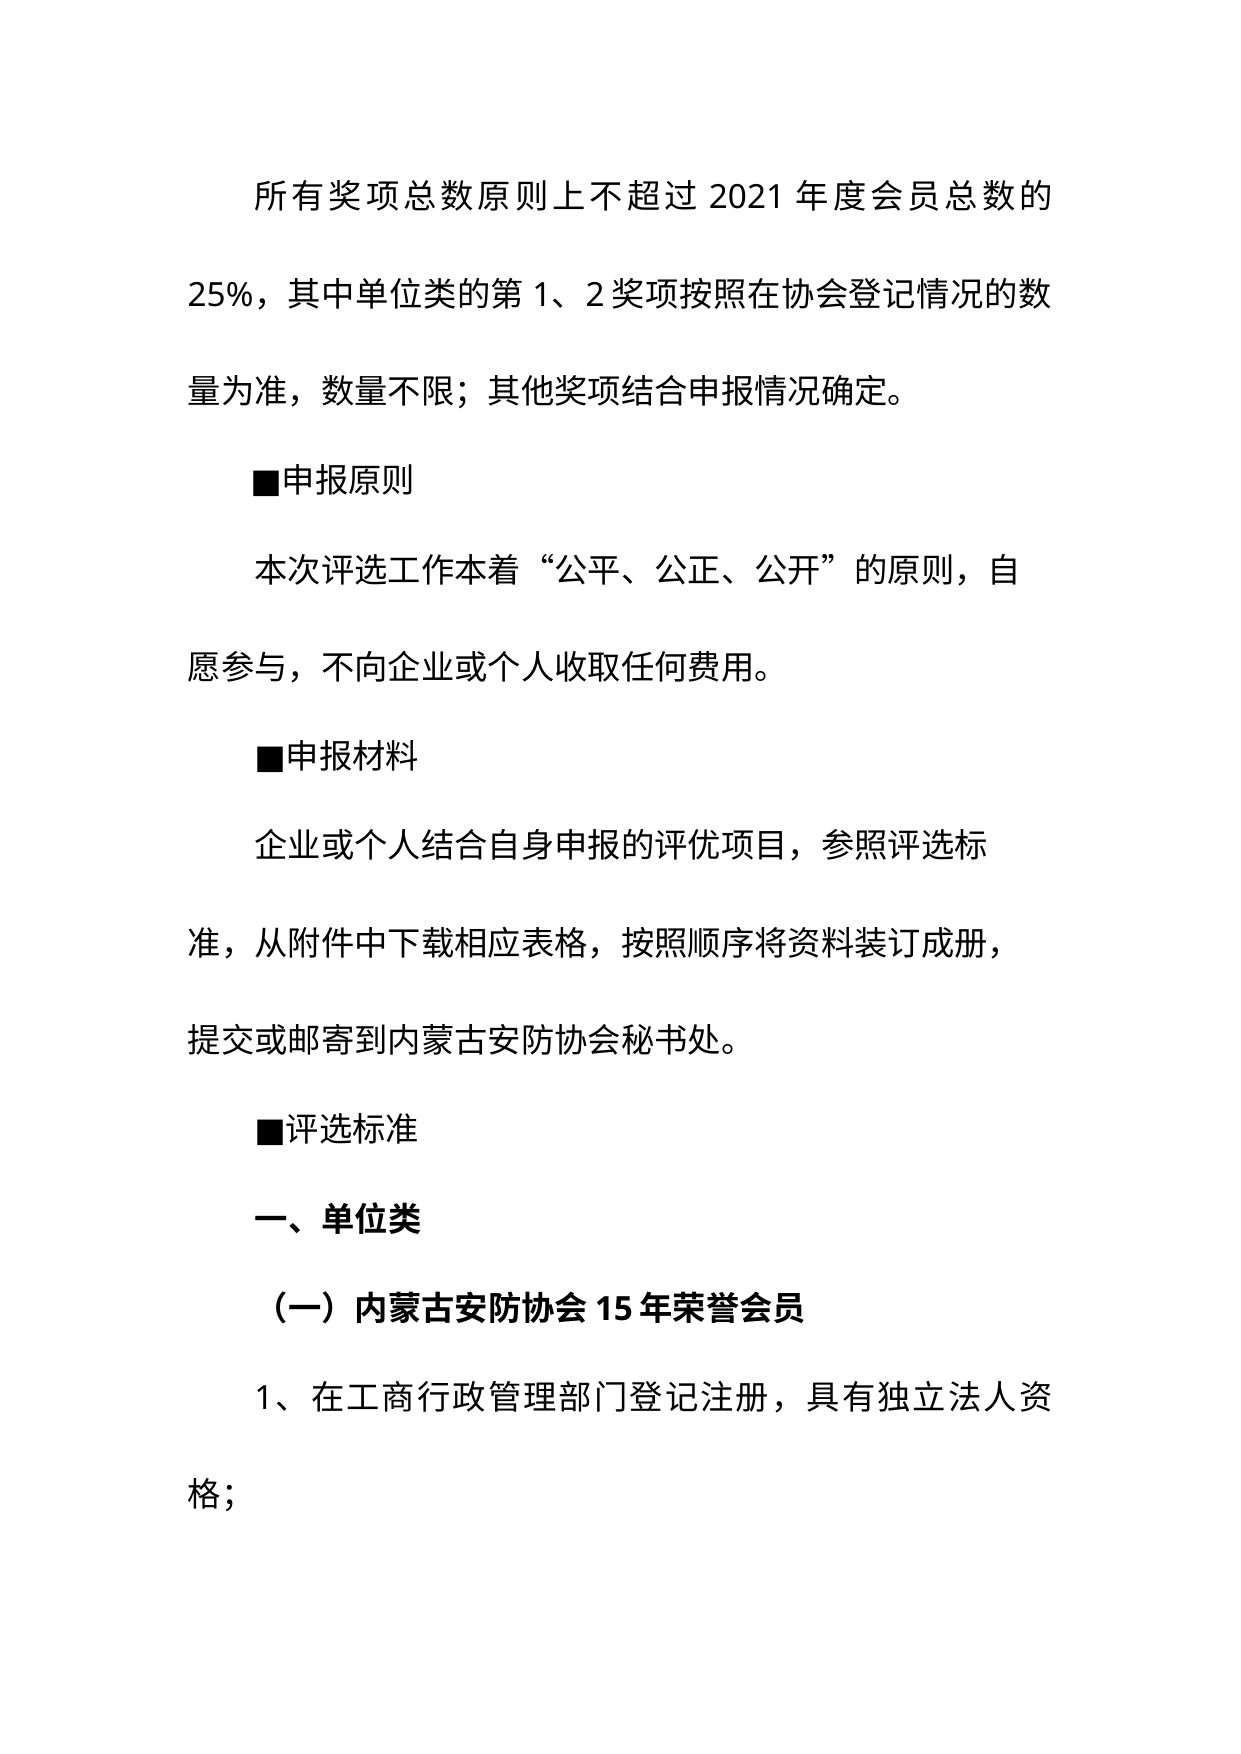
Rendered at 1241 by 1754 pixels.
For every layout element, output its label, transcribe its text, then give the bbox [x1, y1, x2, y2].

text 1、在工商行政管理部门登记注册，具有独立法人资格； [187, 1362, 1053, 1525]
text ■申报原则 [250, 446, 1053, 511]
text 本次评选工作本着“公平、公正、公开”的原则，自愿参与，不向企业或个人收取任何费用。 [187, 535, 1053, 698]
text 一、单位类 [187, 1184, 1053, 1249]
text 所有奖项总数原则上不超过2021年度会员总数的25%，其中单位类的第1、2奖项按照在协会登记情况的数量为准，数量不限；其他奖项结合申报情况确定。 [187, 162, 1053, 422]
text （一）内蒙古安防协会15年荣誉会员 [187, 1273, 1053, 1338]
text 企业或个人结合自身申报的评优项目，参照评选标准，从附件中下载相应表格，按照顺序将资料装订成册，提交或邮寄到内蒙古安防协会秘书处。 [187, 811, 1053, 1071]
text ■评选标准 [187, 1095, 1053, 1160]
text ■申报材料 [254, 722, 1053, 787]
